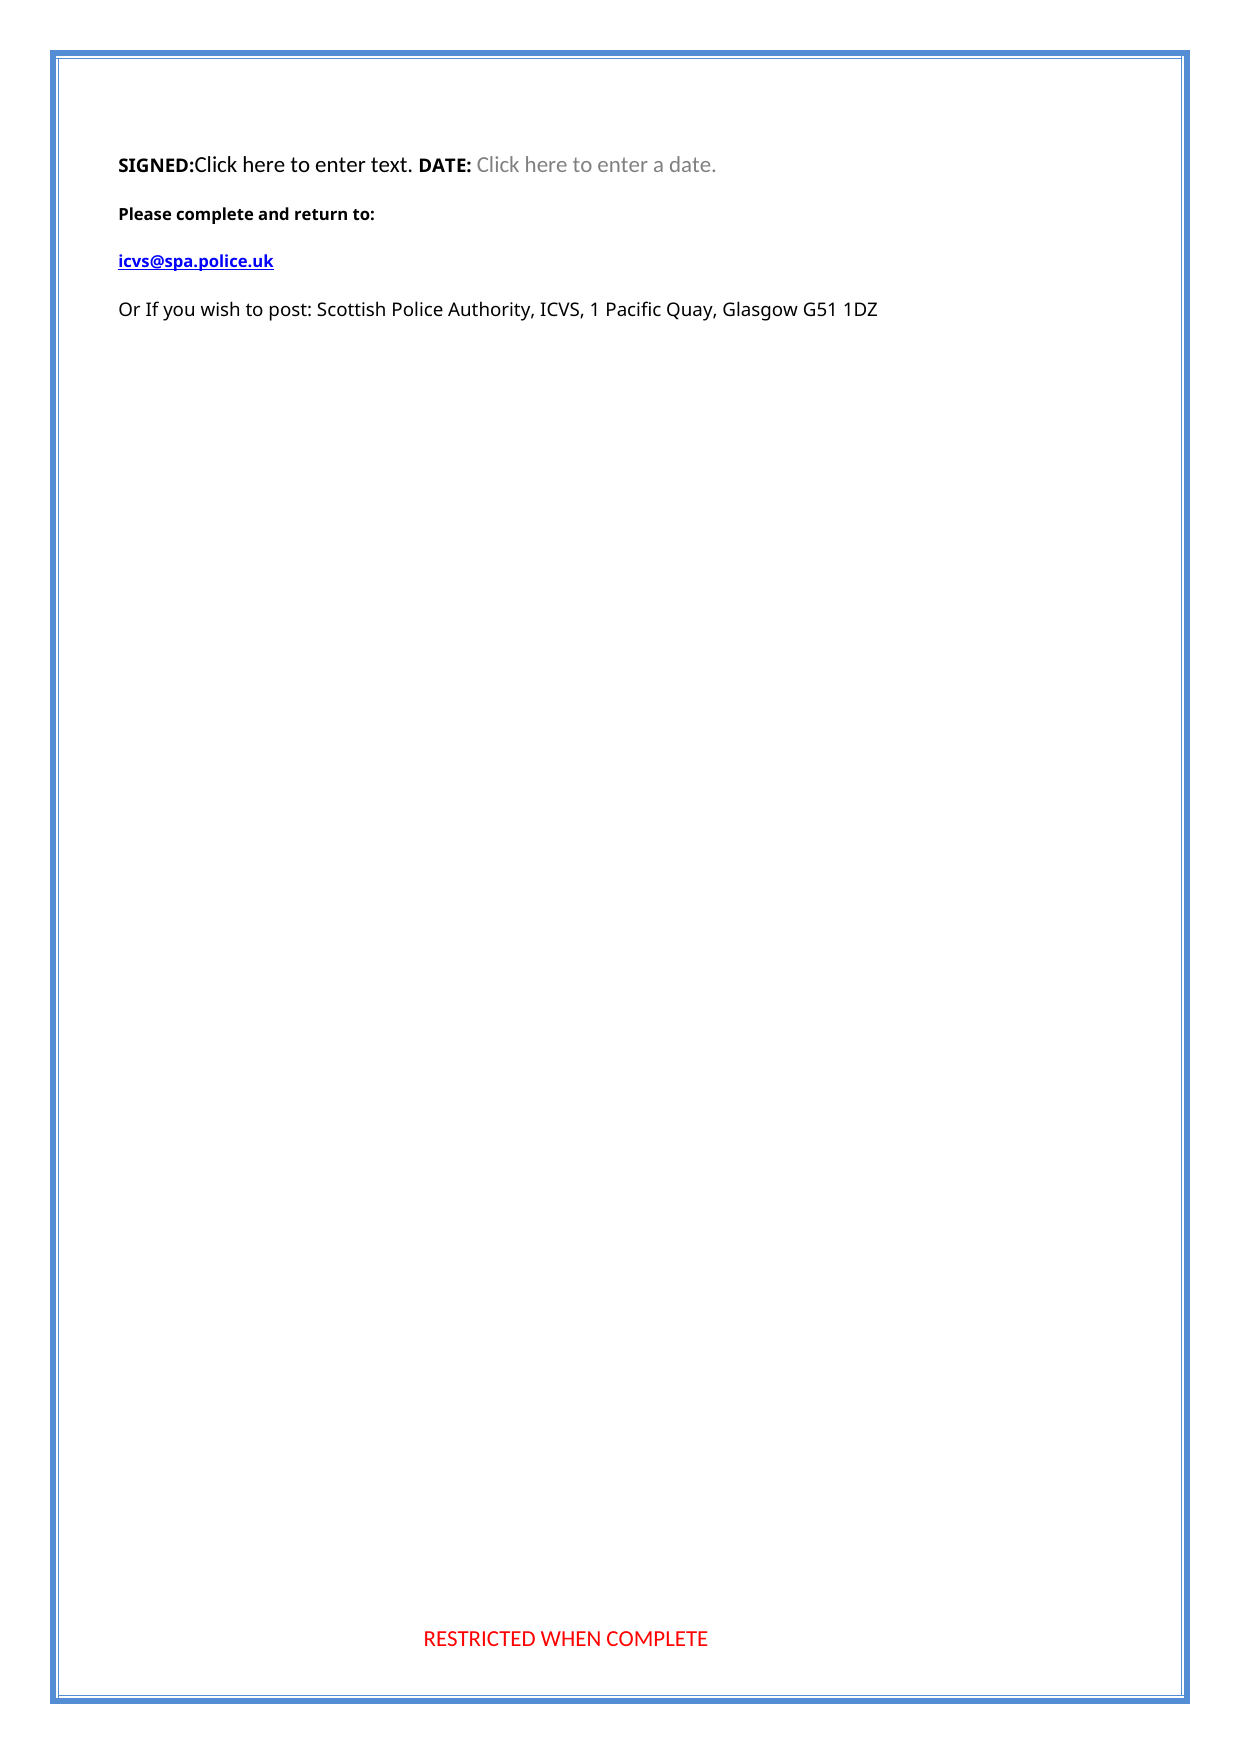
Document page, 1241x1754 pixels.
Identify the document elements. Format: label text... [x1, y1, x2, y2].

text icvs@spa.police.uk [118, 250, 1090, 273]
text SIGNED: DATE: [118, 150, 1090, 178]
text Or If you wish to post: Scottish Police Authority, ICVS, 1 Pacific Quay, Glasgow G51 1DZ [118, 297, 1090, 322]
text Please complete and return to: [118, 203, 1090, 226]
